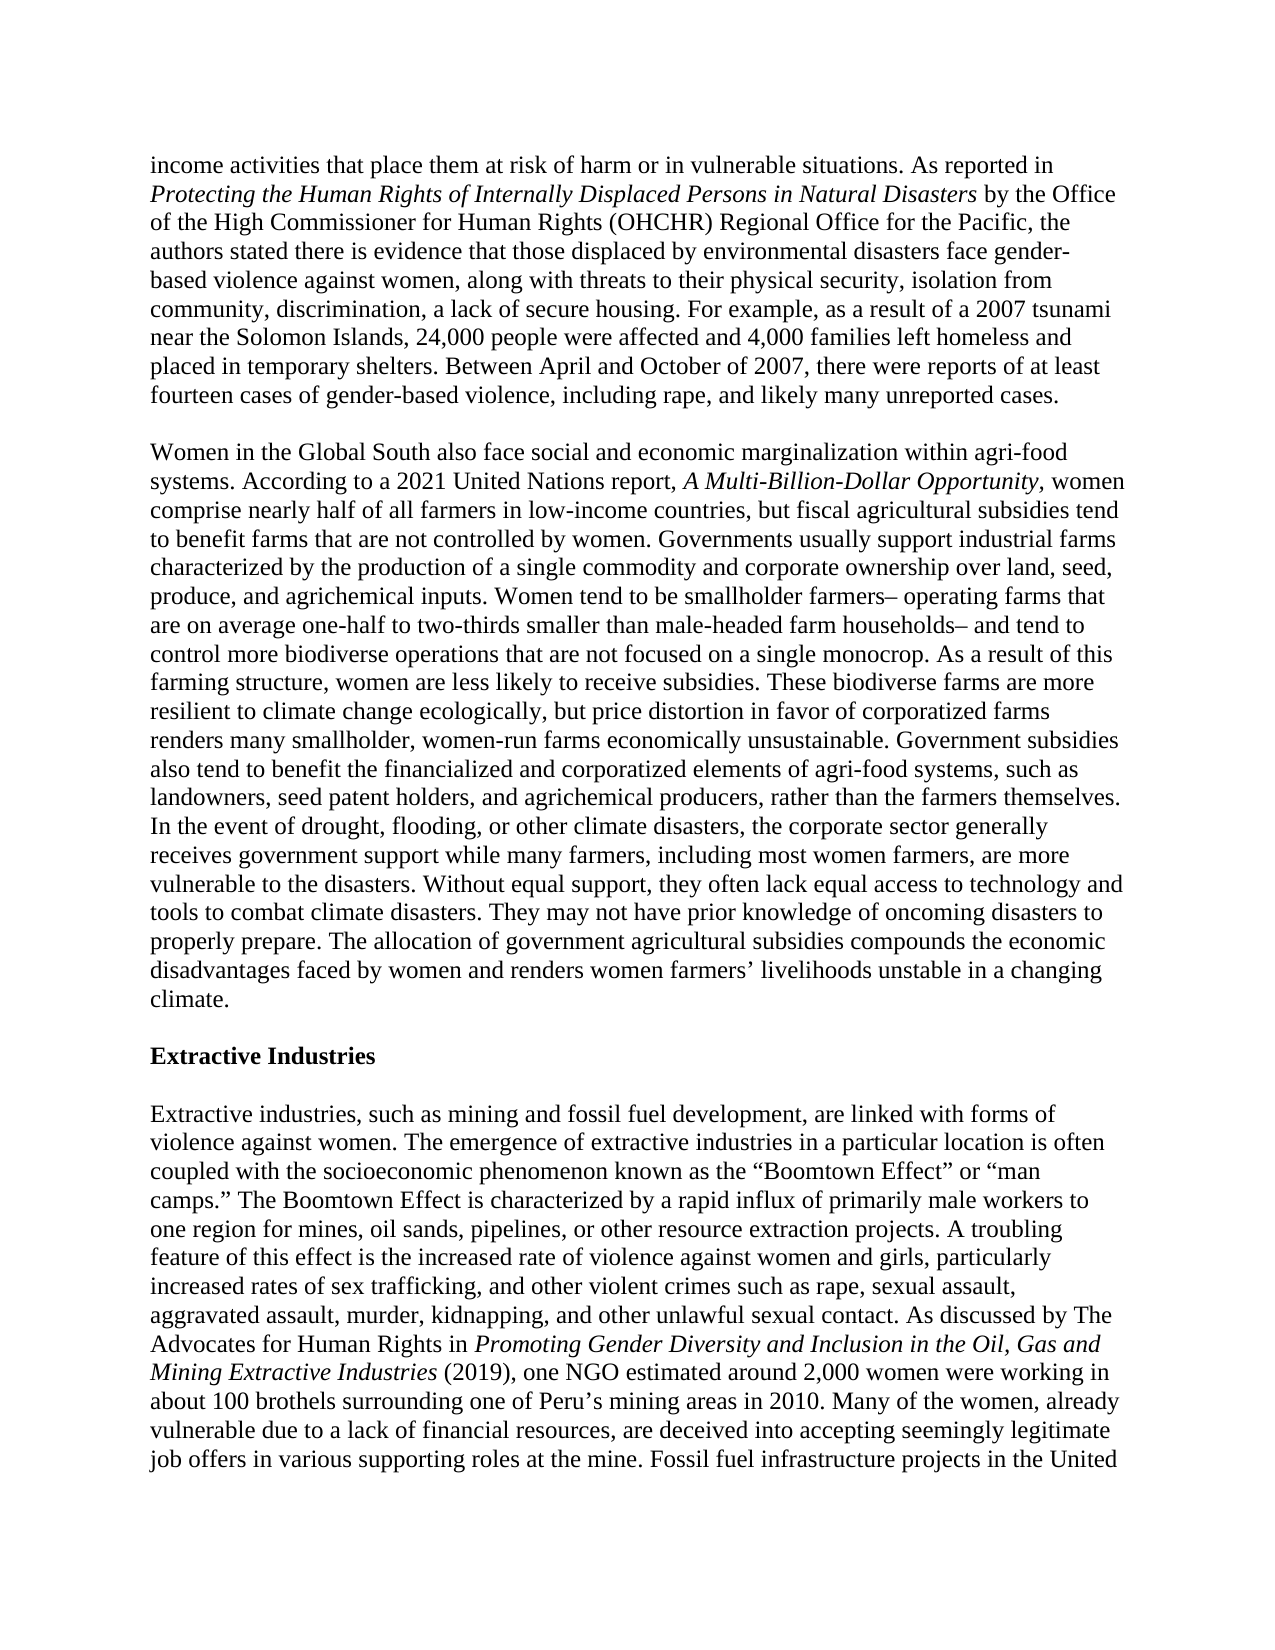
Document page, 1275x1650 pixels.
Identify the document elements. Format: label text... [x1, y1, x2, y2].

text Women in the Global South also face social and economic marginalization within agri-food systems. According to a 2021 United Nations report, A Multi-Billion-Dollar Opportunity, women comprise nearly half of all farmers in low-income countries, but fiscal agricultural subsidies tend to benefit farms that are not controlled by women. Governments usually support industrial farms characterized by the production of a single commodity and corporate ownership over land, seed, produce, and agrichemical inputs. Women tend to be smallholder farmers– operating farms that are on average one-half to two-thirds smaller than male-headed farm households– and tend to control more biodiverse operations that are not focused on a single monocrop. As a result of this farming structure, women are less likely to receive subsidies. These biodiverse farms are more resilient to climate change ecologically, but price distortion in favor of corporatized farms renders many smallholder, women-run farms economically unsustainable. Government subsidies also tend to benefit the financialized and corporatized elements of agri-food systems, such as landowners, seed patent holders, and agrichemical producers, rather than the farmers themselves. In the event of drought, flooding, or other climate disasters, the corporate sector generally receives government support while many farmers, including most women farmers, are more vulnerable to the disasters. Without equal support, they often lack equal access to technology and tools to combat climate disasters. They may not have prior knowledge of oncoming disasters to properly prepare. The allocation of government agricultural subsidies compounds the economic disadvantages faced by women and renders women farmers’ livelihoods unstable in a changing climate. [150, 437, 1125, 1012]
text Extractive Industries [150, 1041, 1125, 1070]
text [150, 150, 1125, 409]
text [150, 1099, 1125, 1472]
